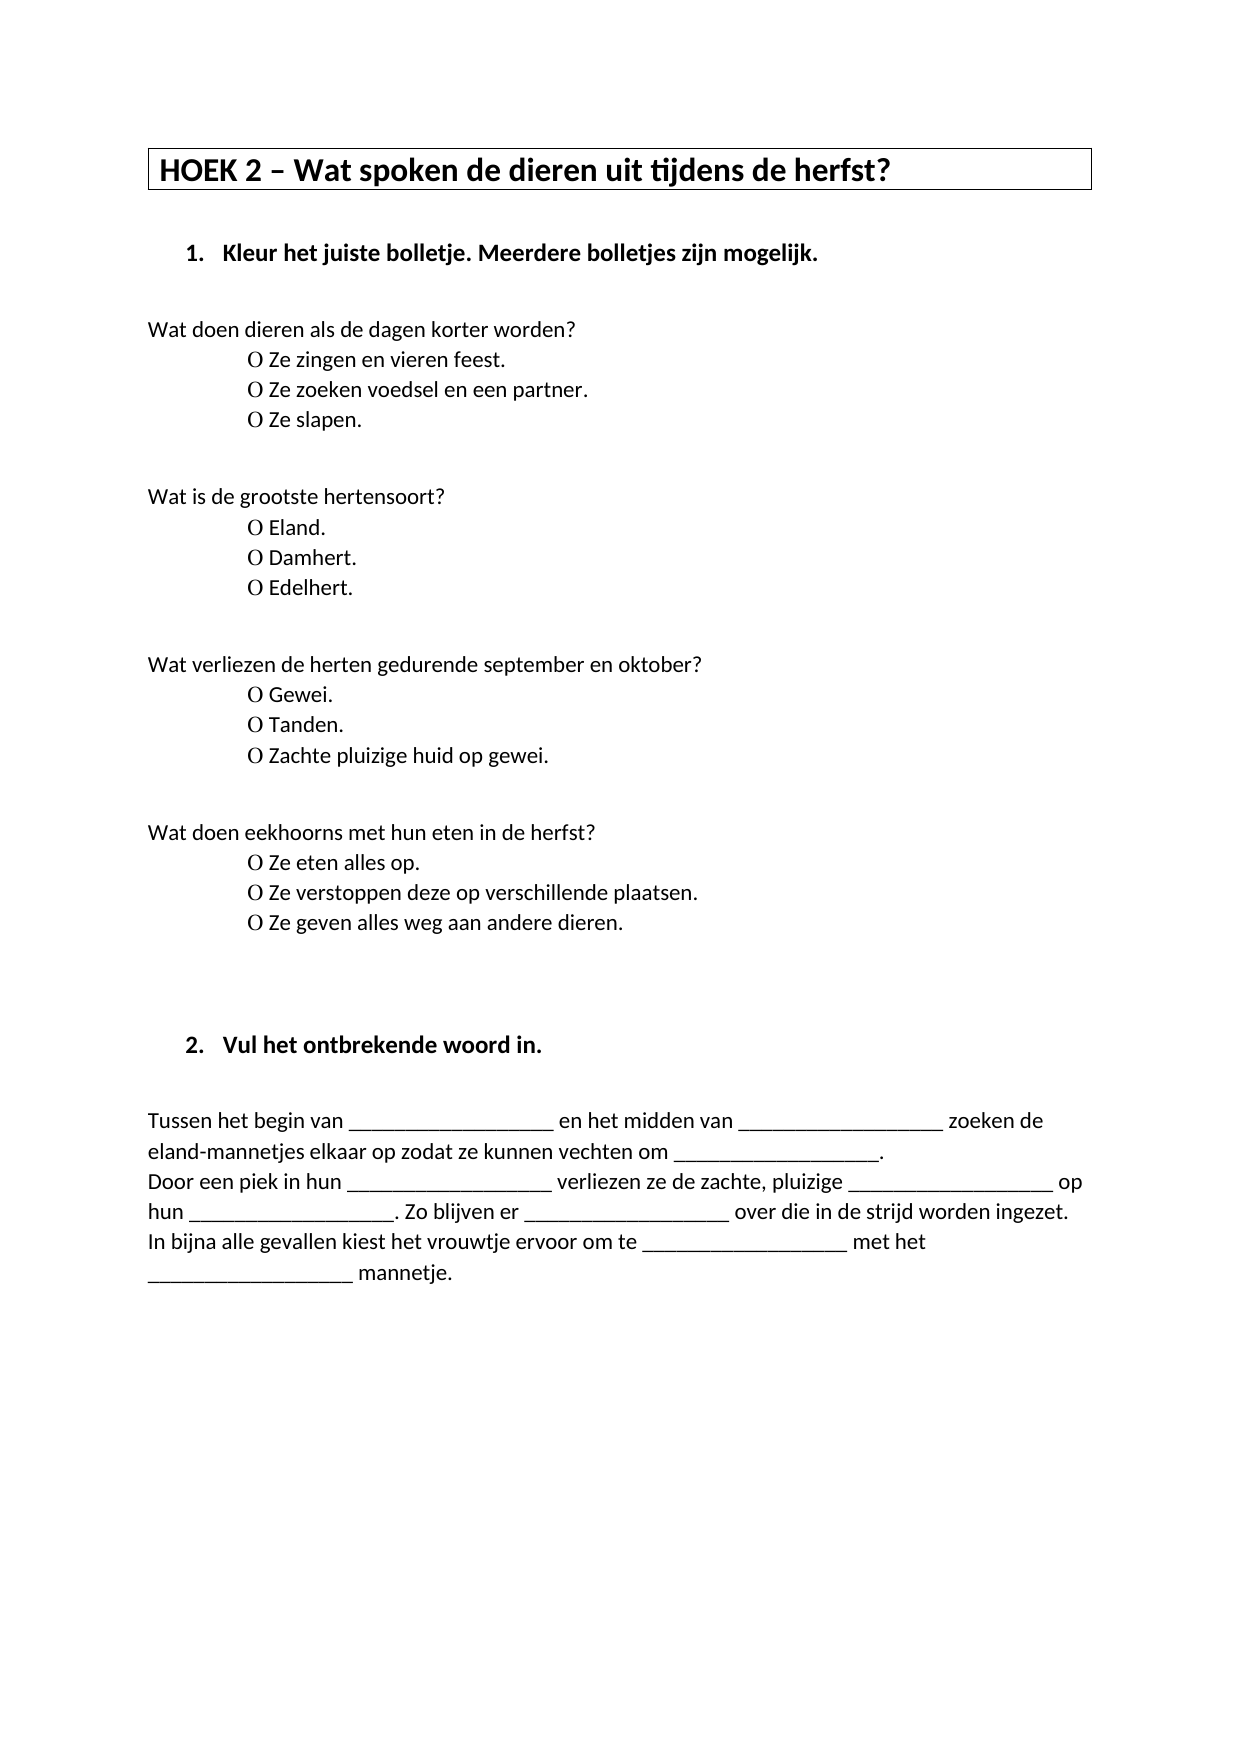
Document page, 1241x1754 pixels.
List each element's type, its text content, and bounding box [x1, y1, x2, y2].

table_header HOEK 2 – Wat spoken de dieren uit tijdens de herfst? [149, 149, 1091, 189]
text Wat is de grootste hertensoort? [148, 482, 1093, 510]
text Ze verstoppen deze op verschillende plaatsen. [148, 878, 1093, 906]
text Eland. [148, 513, 1093, 541]
text Damhert. [148, 543, 1093, 571]
text Zachte pluizige huid op gewei. [148, 741, 1093, 769]
text Ze zoeken voedsel en een partner. [148, 375, 1093, 403]
text Ze zingen en vieren feest. [148, 345, 1093, 373]
text Ze geven alles weg aan andere dieren. [148, 908, 1093, 967]
text Edelhert. [148, 573, 1093, 601]
text Wat doen dieren als de dagen korter worden? [148, 315, 1093, 343]
text Tussen het begin van __________________ en het midden van __________________ zoeken de eland-mannetjes elkaar op zodat ze kunnen vechten om __________________. [148, 1107, 1093, 1165]
text Ze slapen. [148, 405, 1093, 433]
text Wat verliezen de herten gedurende september en oktober? [148, 650, 1093, 678]
text Door een piek in hun __________________ verliezen ze de zachte, pluizige __________________ op hun __________________. Zo blijven er __________________ over die in de strijd worden ingezet. In bijna alle gevallen kiest het vrouwtje ervoor om te __________________ met het __________________ mannetje. [148, 1167, 1093, 1286]
list Kleur het juiste bolletje. Meerdere bolletjes zijn mogelijk. [185, 237, 1093, 268]
text Ze eten alles op. [148, 848, 1093, 876]
text Gewei. [148, 680, 1093, 708]
list Vul het ontbrekende woord in. [185, 1029, 1093, 1060]
text Wat doen eekhoorns met hun eten in de herfst? [148, 818, 1093, 846]
text Tanden. [148, 711, 1093, 738]
